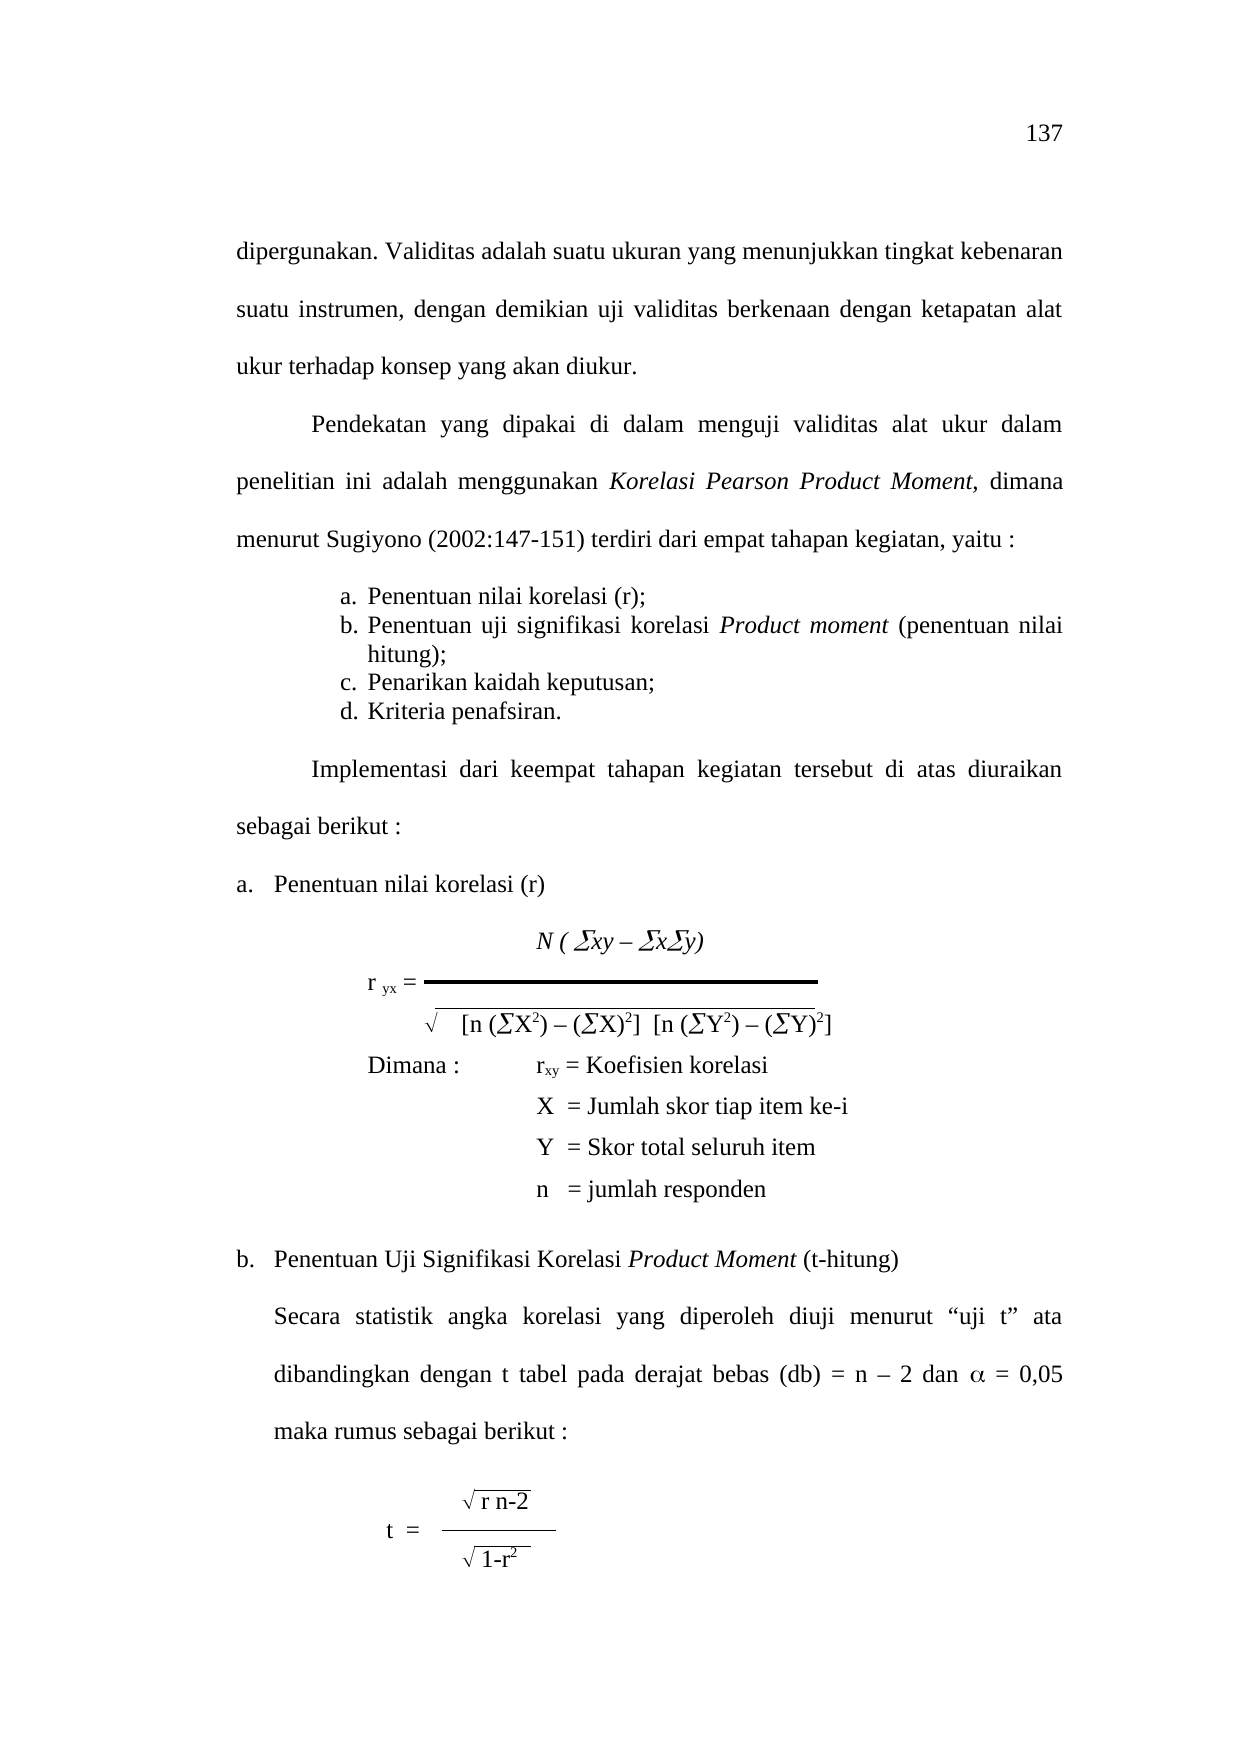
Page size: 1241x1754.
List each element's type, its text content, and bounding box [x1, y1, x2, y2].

text N ( xy – xy) [461, 926, 1063, 955]
text X = Jumlah skor tiap item ke-i [367, 1091, 1063, 1120]
text [n (X2) – (X)2] [n (Y2) – (Y)2] [367, 1009, 1063, 1037]
list Penentuan nilai korelasi (r) [236, 869, 1063, 897]
list Kriteria penafsiran. [340, 696, 1063, 725]
text n = jumlah responden [367, 1174, 1063, 1202]
text Dimana : rxy = Koefisien korelasi [367, 1050, 1063, 1079]
text Pendekatan yang dipakai di dalam menguji validitas alat ukur dalam penelitian ini adalah menggunakan Korelasi Pearson Product Moment, dimana menurut Sugiyono (2002:147-151) terdiri dari empat tahapan kegiatan, yaitu : [236, 409, 1063, 552]
list Penentuan nilai korelasi (r); [340, 581, 1063, 610]
text r n-2 [367, 1486, 1063, 1515]
text r yx = [367, 967, 1063, 996]
text t = [367, 1515, 1063, 1544]
list Penarikan kaidah keputusan; [340, 667, 1063, 696]
list Penentuan Uji Signifikasi Korelasi Product Moment (t-hitung) [236, 1244, 1063, 1272]
text Secara statistik angka korelasi yang diperoleh diuji menurut “uji t” ata dibandingkan dengan t tabel pada derajat bebas (db) = n – 2 dan = 0,05 maka rumus sebagai berikut : [274, 1301, 1063, 1445]
text Y = Skor total seluruh item [367, 1132, 1063, 1161]
text Implementasi dari keempat tahapan kegiatan tersebut di atas diuraikan sebagai berikut : [236, 754, 1063, 840]
list Penentuan uji signifikasi korelasi Product moment (penentuan nilai hitung); [340, 610, 1063, 667]
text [236, 236, 1063, 380]
text 1-r2 [367, 1544, 1063, 1572]
